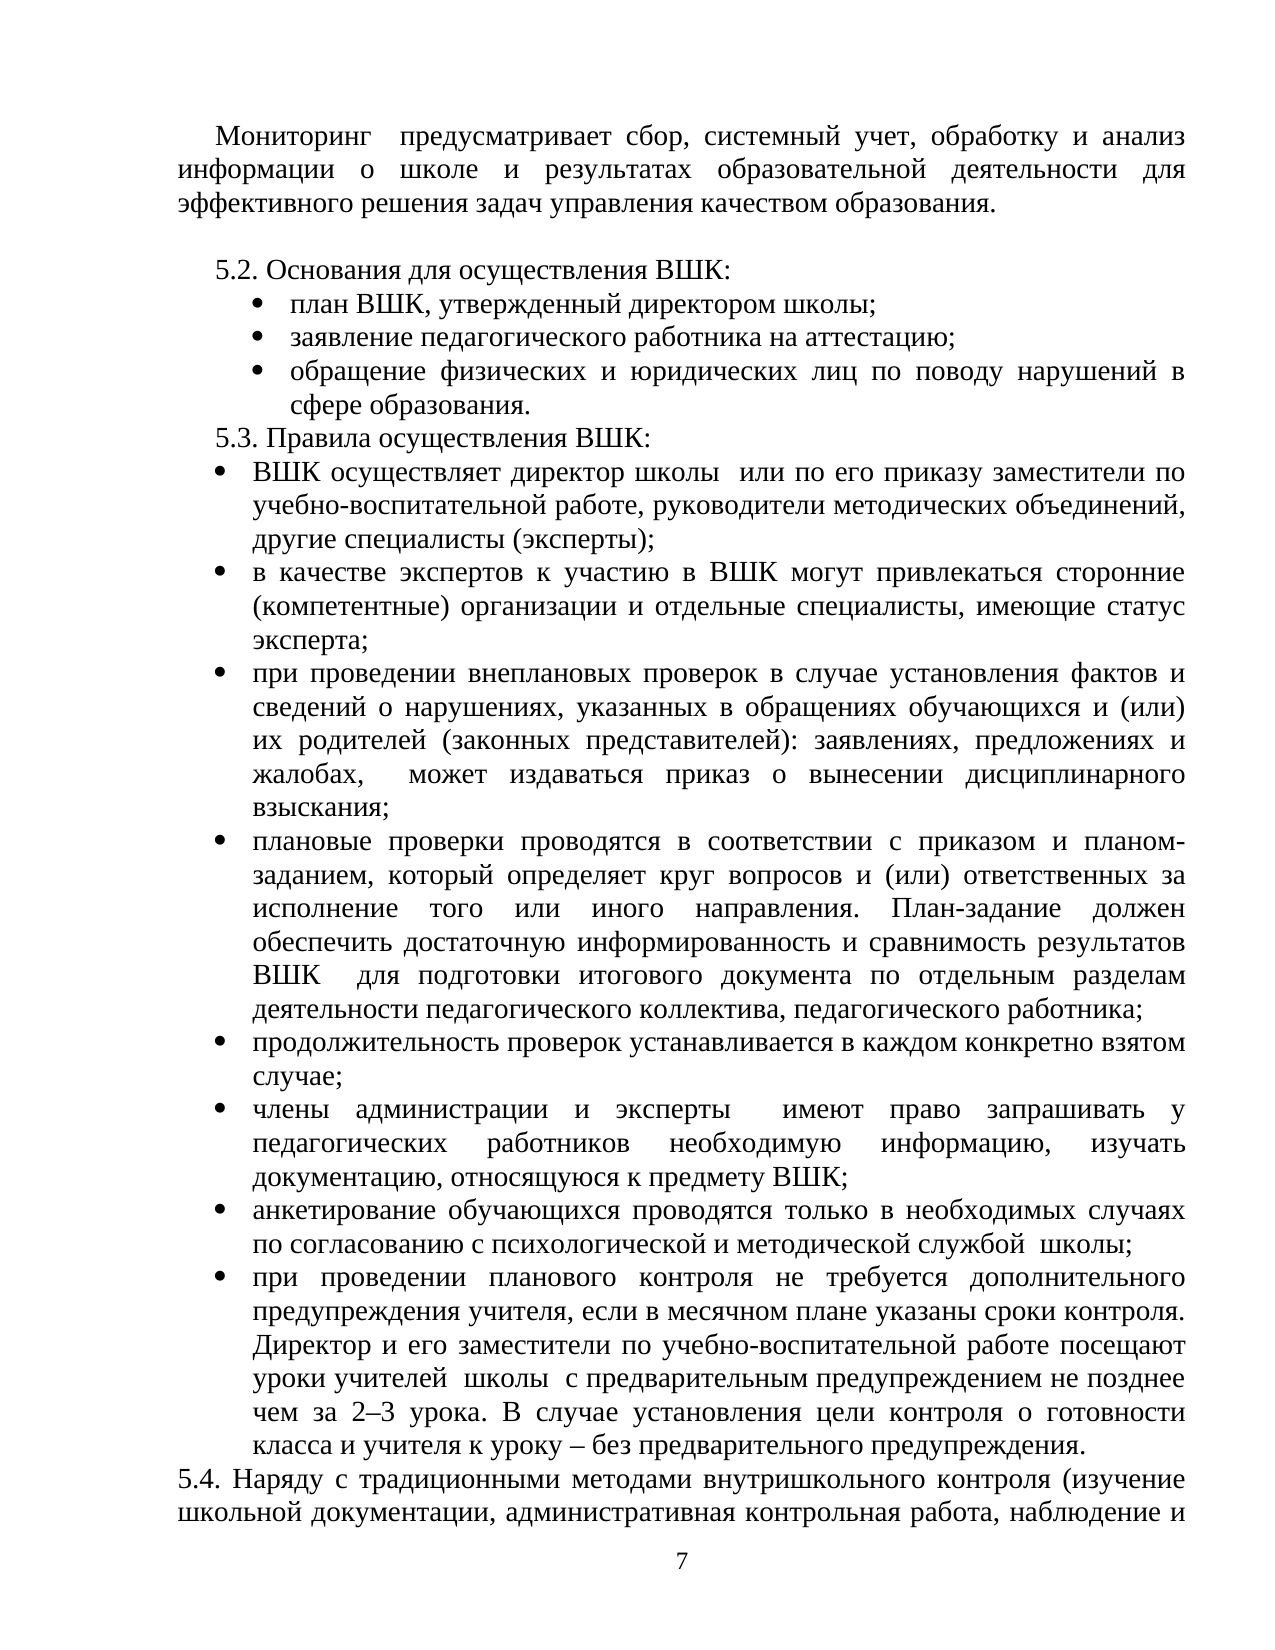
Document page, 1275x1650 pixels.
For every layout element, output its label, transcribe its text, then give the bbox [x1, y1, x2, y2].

list анкетирование обучающихся проводятся только в необходимых случаях по согласованию с психологической и методической службой школы; [215, 1192, 1186, 1259]
list заявление педагогического работника на аттестацию; [252, 319, 1186, 353]
list обращение физических и юридических лиц по поводу нарушений в сфере образования. [252, 353, 1186, 420]
list продолжительность проверок устанавливается в каждом конкретно взятом случае; [215, 1024, 1186, 1092]
list ВШК осуществляет директор школы или по его приказу заместители по учебно-воспитательной работе, руководители методических объединений, другие специалисты (эксперты); [215, 454, 1186, 554]
text 5.3. Правила осуществления ВШК: [177, 420, 1186, 454]
text Мониторинг предусматривает сбор, системный учет, обработку и анализ информации о школе и результатах образовательной деятельности для эффективного решения задач управления качеством образования. [177, 118, 1186, 219]
list при проведении планового контроля не требуется дополнительного предупреждения учителя, если в месячном плане указаны сроки контроля. Директор и его заместители по учебно-воспитательной работе посещают уроки учителей школы с предварительным предупреждением не позднее чем за 2–3 урока. В случае установления цели контроля о готовности класса и учителя к уроку – без предварительного предупреждения. [215, 1259, 1186, 1461]
list члены администрации и эксперты имеют право запрашивать у педагогических работников необходимую информацию, изучать документацию, относящуюся к предмету ВШК; [215, 1092, 1186, 1192]
list при проведении внеплановых проверок в случае установления фактов и сведений о нарушениях, указанных в обращениях обучающихся и (или) их родителей (законных представителей): заявлениях, предложениях и жалобах, может издаваться приказ о вынесении дисциплинарного взыскания; [215, 655, 1186, 823]
text 5.2. Основания для осуществления ВШК: [177, 252, 1186, 286]
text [177, 1461, 1186, 1528]
list в качестве экспертов к участию в ВШК могут привлекаться сторонние (компетентные) организации и отдельные специалисты, имеющие статус эксперта; [215, 554, 1186, 655]
list план ВШК, утвержденный директором школы; [252, 286, 1186, 319]
list плановые проверки проводятся в соответствии с приказом и планом-заданием, который определяет круг вопросов и (или) ответственных за исполнение того или иного направления. План-задание должен обеспечить достаточную информированность и сравнимость результатов ВШК для подготовки итогового документа по отдельным разделам деятельности педагогического коллектива, педагогического работника; [215, 823, 1186, 1024]
